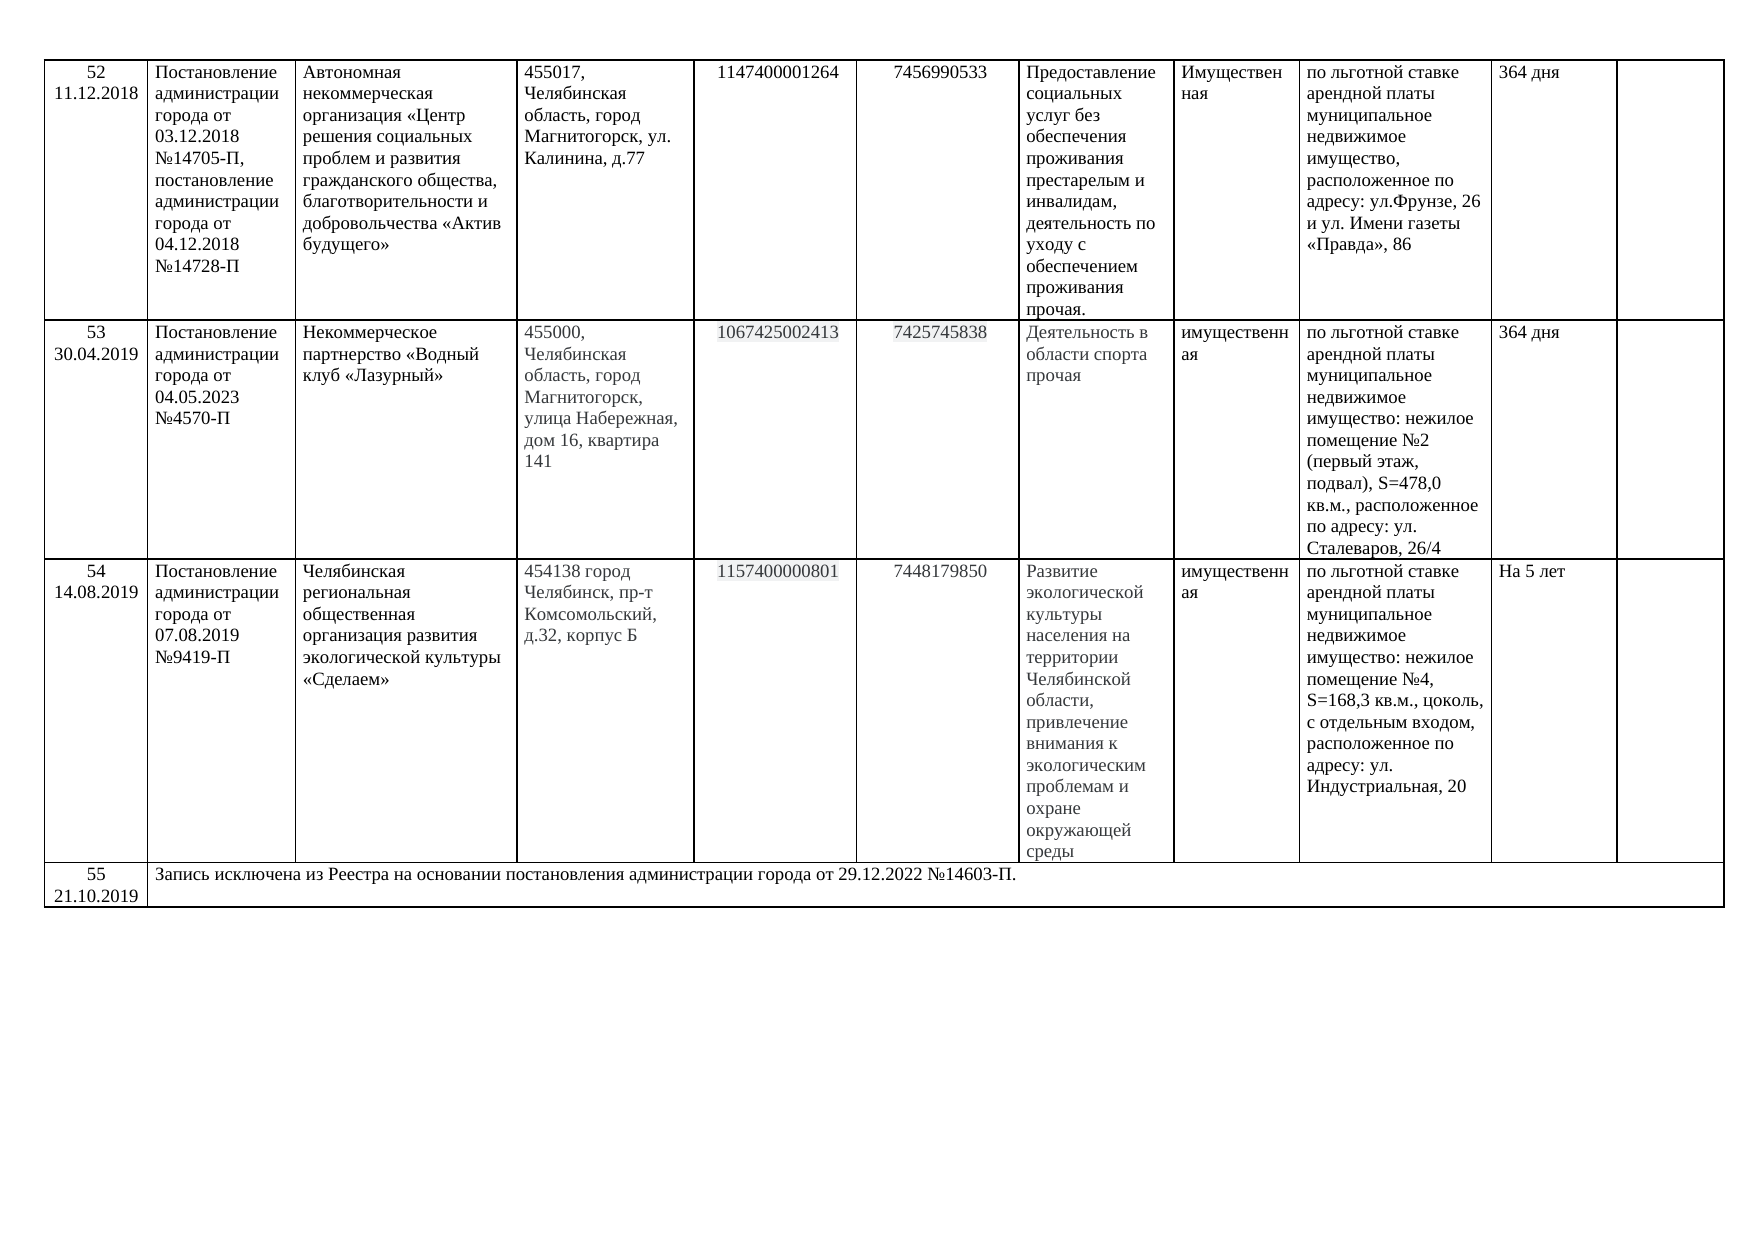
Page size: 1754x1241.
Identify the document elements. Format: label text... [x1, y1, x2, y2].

table_cell [1618, 61, 1723, 319]
table_cell 1157400000801 [695, 560, 856, 862]
table_cell Запись исключена из Реестра на основании постановления администрации города от 29.12.2022 №14603-П. [148, 863, 1723, 906]
table_cell 364 дня [1492, 61, 1616, 319]
table_cell имущественная [1175, 560, 1299, 862]
table_cell 455000, Челябинская область, город Магнитогорск, улица Набережная, дом 16, квартира 141 [518, 321, 693, 558]
table_cell по льготной ставке арендной платы муниципальное недвижимое имущество: нежилое помещение №4, S=168,3 кв.м., цоколь, с отдельным входом, расположенное по адресу: ул. Индустриальная, 20 [1300, 560, 1491, 862]
table_cell 454138 город Челябинск, пр-т Комсомольский, д.32, корпус Б [518, 560, 693, 862]
table_cell по льготной ставке арендной платы муниципальное недвижимое имущество: нежилое помещение №2 (первый этаж, подвал), S=478,0 кв.м., расположенное по адресу: ул. Сталеваров, 26/4 [1300, 321, 1491, 558]
table_cell по льготной ставке арендной платы муниципальное недвижимое имущество, расположенное по адресу: ул.Фрунзе, 26 и ул. Имени газеты «Правда», 86 [1300, 61, 1491, 319]
table_cell 7425745838 [857, 321, 1018, 558]
table_cell Постановление администрации города от 03.12.2018 №14705-П, постановление администрации города от 04.12.2018 №14728-П [148, 61, 295, 319]
table_cell 54 14.08.2019 [45, 560, 147, 862]
table_cell [1618, 560, 1723, 862]
table_cell 53 30.04.2019 [45, 321, 147, 558]
table_cell Развитие экологической культуры населения на территории Челябинской области, привлечение внимания к экологическим проблемам и охране окружающей среды [1020, 560, 1173, 862]
table_cell 455017, Челябинская область, город Магнитогорск, ул. Калинина, д.77 [518, 61, 693, 319]
table_cell Имущественная [1175, 61, 1299, 319]
table_cell 55 21.10.2019 [45, 863, 147, 906]
table_cell 52 11.12.2018 [45, 61, 147, 319]
table_cell 1147400001264 [695, 61, 856, 319]
table_cell Предоставление социальных услуг без обеспечения проживания престарелым и инвалидам, деятельность по уходу с обеспечением проживания прочая. [1020, 61, 1173, 319]
table_cell На 5 лет [1492, 560, 1616, 862]
table_cell Автономная некоммерческая организация «Центр решения социальных проблем и развития гражданского общества, благотворительности и добровольчества «Актив будущего» [296, 61, 516, 319]
table_cell Постановление администрации города от 04.05.2023 №4570-П [148, 321, 295, 558]
table_cell Некоммерческое партнерство «Водный клуб «Лазурный» [296, 321, 516, 558]
table_cell Челябинская региональная общественная организация развития экологической культуры «Сделаем» [296, 560, 516, 862]
table_cell Постановление администрации города от 07.08.2019 №9419-П [148, 560, 295, 862]
table_cell 364 дня [1492, 321, 1616, 558]
table_cell [1618, 321, 1723, 558]
table_cell 7456990533 [857, 61, 1018, 319]
table_cell 1067425002413 [695, 321, 856, 558]
table_cell Деятельность в области спорта прочая [1020, 321, 1173, 558]
table_cell 7448179850 [857, 560, 1018, 862]
table_cell имущественная [1175, 321, 1299, 558]
